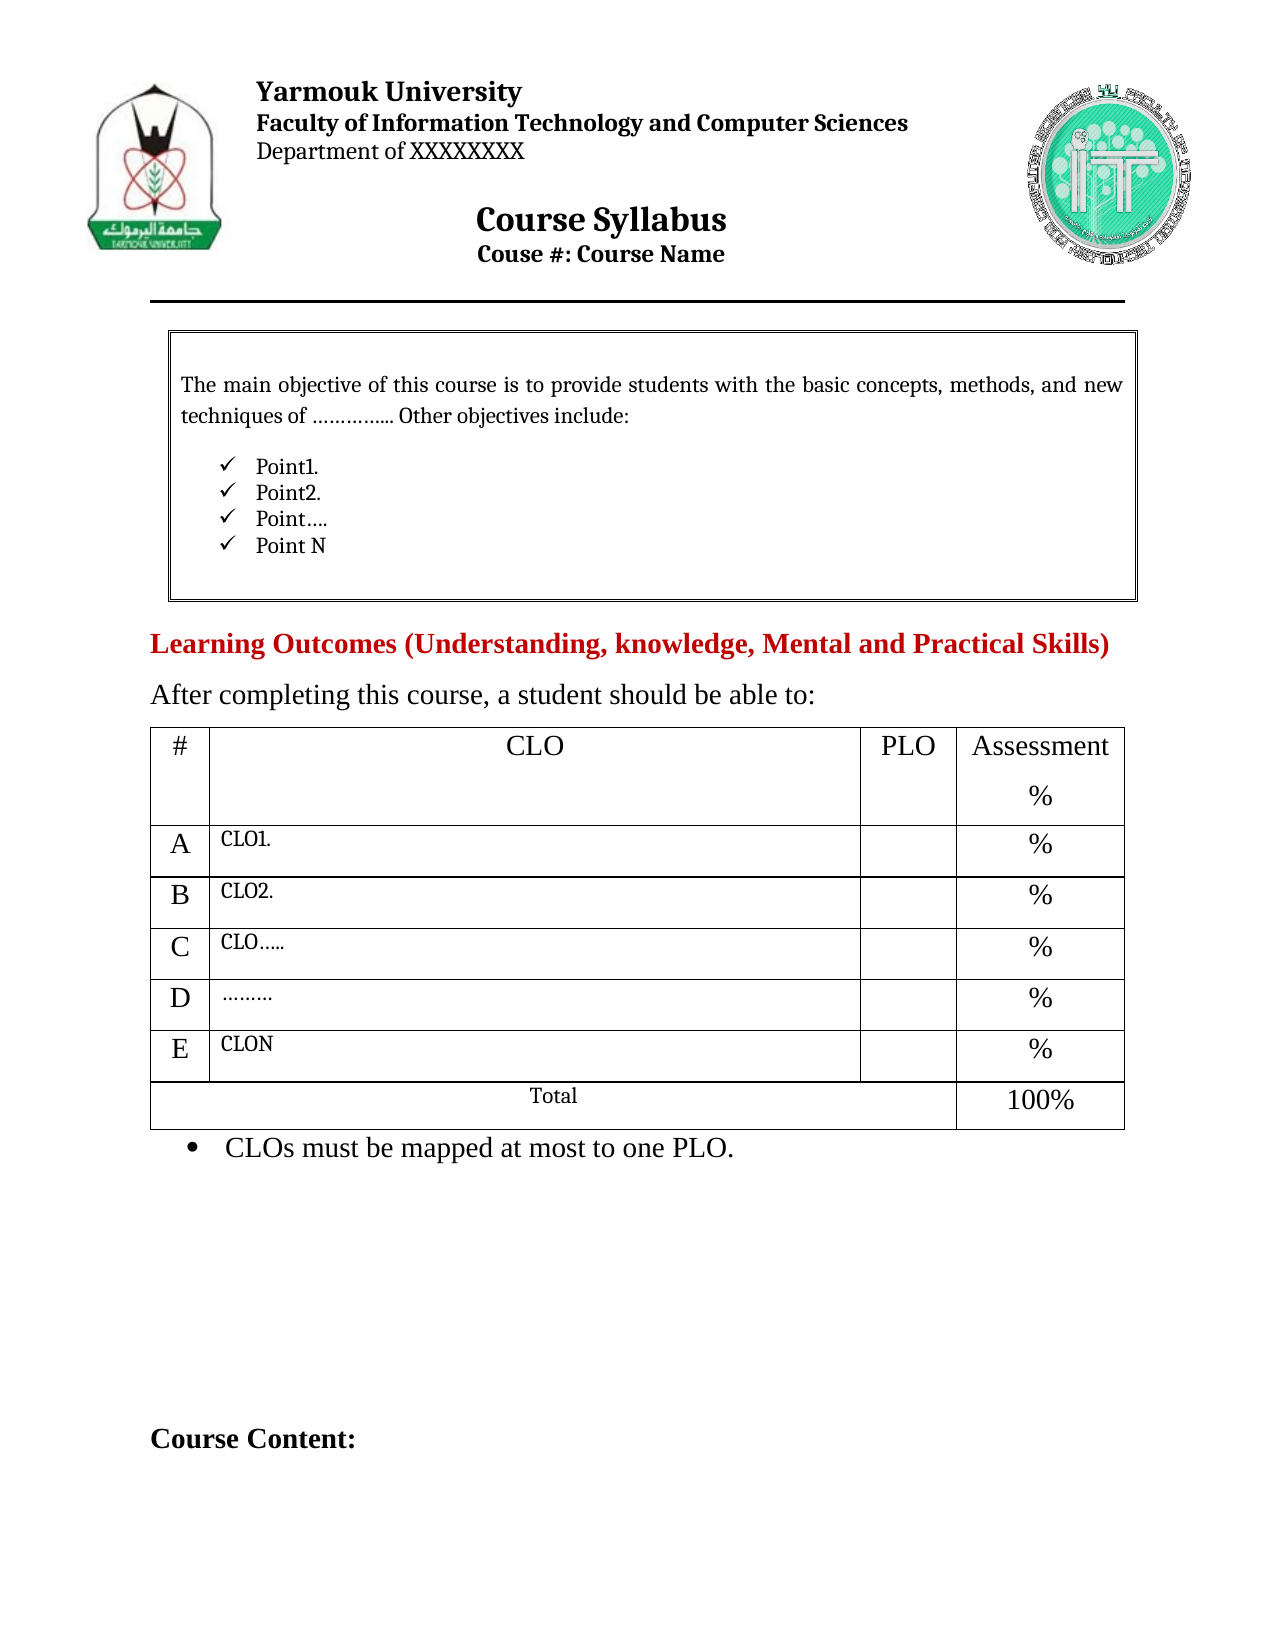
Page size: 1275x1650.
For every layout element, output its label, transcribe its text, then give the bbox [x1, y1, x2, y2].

table_cell % [957, 980, 1124, 1030]
table_cell E [151, 1031, 209, 1081]
text Course Content: [150, 1421, 1125, 1455]
table_cell [861, 878, 956, 928]
text After completing this course, a student should be able to: [150, 677, 1125, 710]
picture [85, 81, 234, 257]
table_cell A [151, 826, 209, 876]
table_cell C [151, 929, 209, 979]
table_cell % [957, 826, 1124, 876]
table_cell 100% [957, 1083, 1124, 1129]
table_cell % [957, 929, 1124, 979]
table_cell % [957, 878, 1124, 928]
table_cell [861, 980, 956, 1030]
text Learning Outcomes (Understanding, knowledge, Mental and Practical Skills) [150, 627, 1125, 660]
table_cell CLON [210, 1031, 860, 1081]
table_cell % [957, 1031, 1124, 1081]
table_header PLO [861, 728, 956, 825]
table_cell [861, 826, 956, 876]
table_cell CLO….. [210, 929, 860, 979]
table_cell CLO2. [210, 878, 860, 928]
list CLOs must be mapped at most to one PLO. [187, 1130, 1125, 1164]
table_cell Total [151, 1083, 956, 1129]
table_header # [151, 728, 209, 825]
table_cell [861, 929, 956, 979]
table_cell B [151, 878, 209, 928]
table_header CLO [210, 728, 860, 825]
table_cell ……… [210, 980, 860, 1030]
table_header Assessment % [957, 728, 1124, 825]
table_header The main objective of this course is to provide students with the basic concepts, methods, and new techniques of …………... Other objectives include: Point1. Point2. Point…. Point N [171, 333, 1135, 598]
picture [976, 75, 1217, 272]
table_cell [861, 1031, 956, 1081]
table_cell CLO1. [210, 826, 860, 876]
table_cell D [151, 980, 209, 1030]
